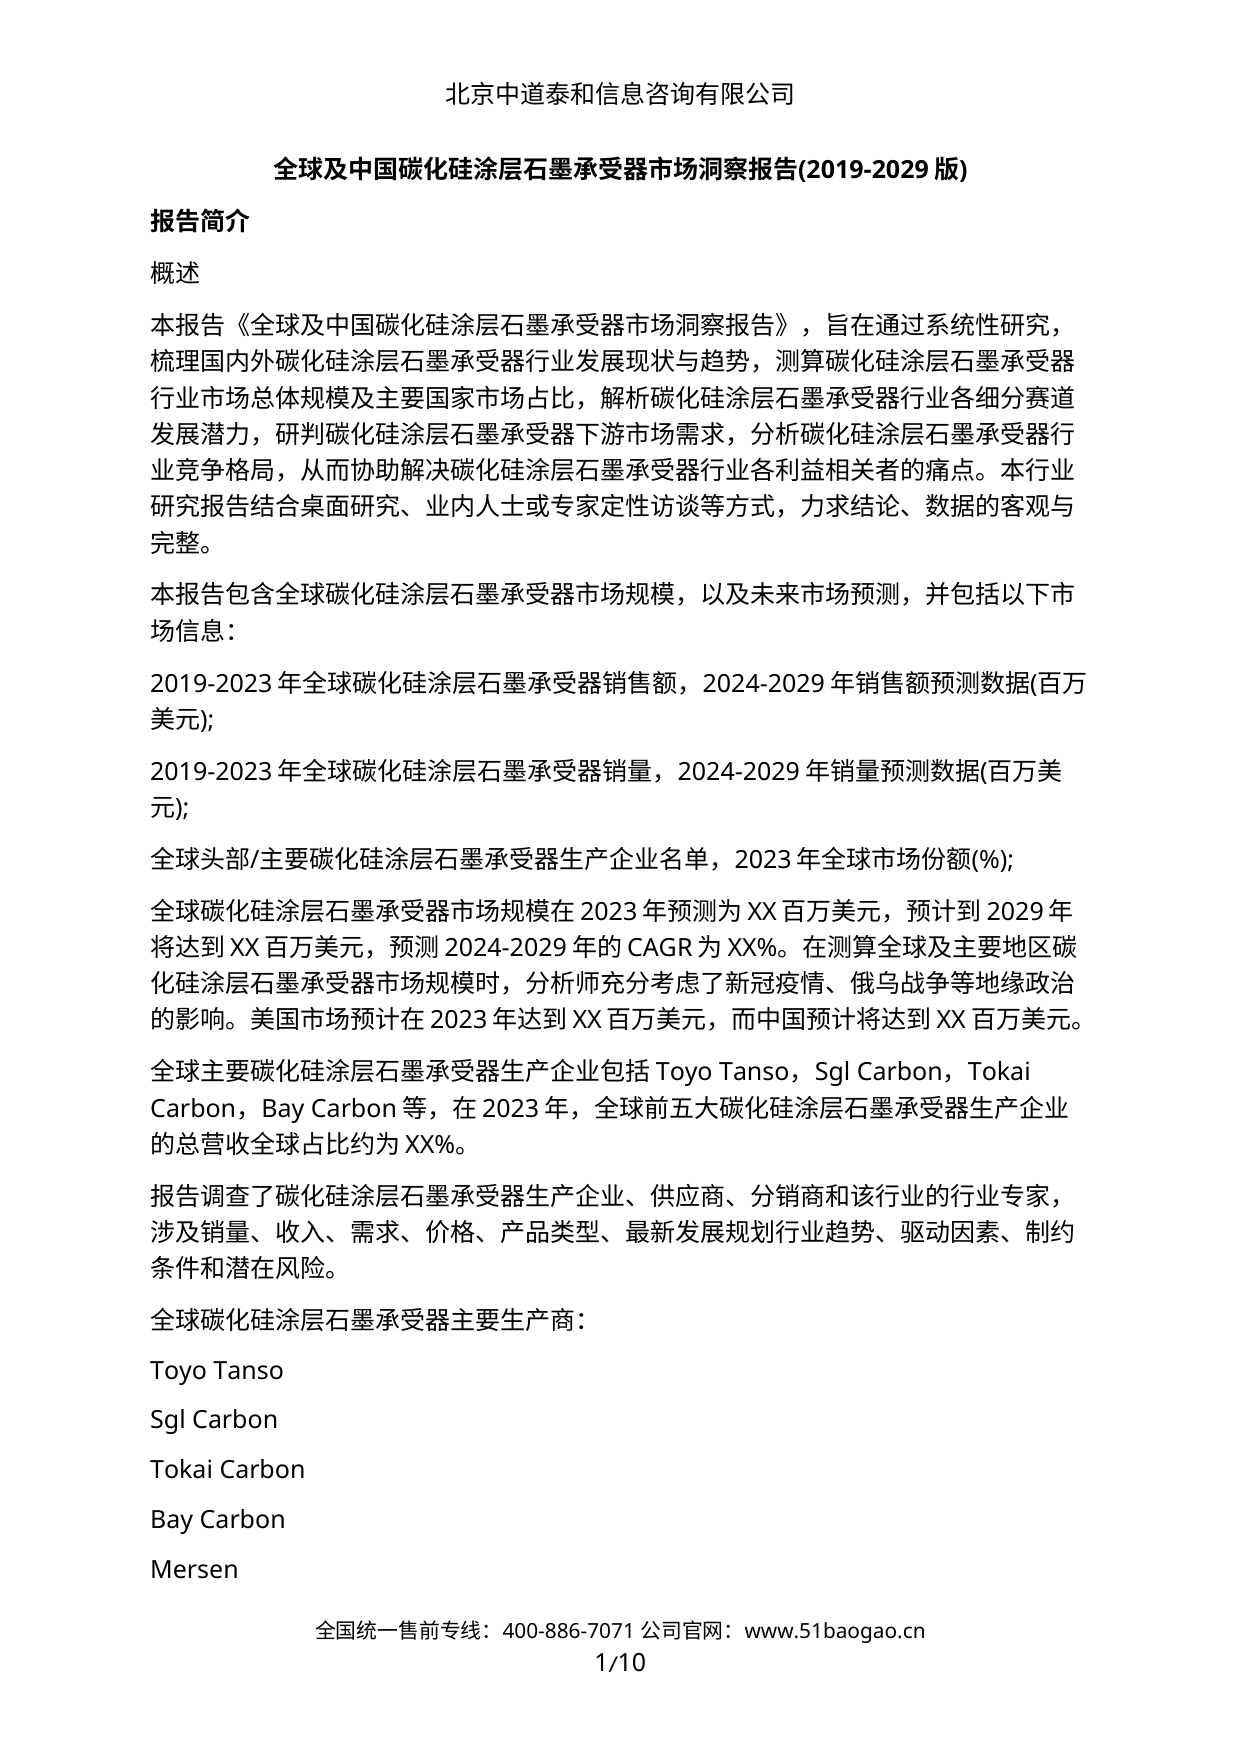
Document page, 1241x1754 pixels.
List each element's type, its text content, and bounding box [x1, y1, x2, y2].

text 全球碳化硅涂层石墨承受器市场规模在2023年预测为XX百万美元，预计到2029年将达到XX百万美元，预测2024-2029年的CAGR为XX%。在测算全球及主要地区碳化硅涂层石墨承受器市场规模时，分析师充分考虑了新冠疫情、俄乌战争等地缘政治的影响。美国市场预计在2023年达到XX百万美元，而中国预计将达到XX百万美元。 [150, 891, 1090, 1036]
text 全球头部/主要碳化硅涂层石墨承受器生产企业名单，2023年全球市场份额(%); [150, 839, 1090, 876]
text 报告调查了碳化硅涂层石墨承受器生产企业、供应商、分销商和该行业的行业专家，涉及销量、收入、需求、价格、产品类型、最新发展规划行业趋势、驱动因素、制约条件和潜在风险。 [150, 1176, 1090, 1285]
text 本报告包含全球碳化硅涂层石墨承受器市场规模，以及未来市场预测，并包括以下市场信息： [150, 575, 1090, 647]
text 2019-2023年全球碳化硅涂层石墨承受器销量，2024-2029年销量预测数据(百万美元); [150, 751, 1090, 824]
text 概述 [150, 254, 1090, 290]
text Bay Carbon [150, 1502, 1090, 1536]
text Toyo Tanso [150, 1352, 1090, 1387]
text 本报告《全球及中国碳化硅涂层石墨承受器市场洞察报告》，旨在通过系统性研究，梳理国内外碳化硅涂层石墨承受器行业发展现状与趋势，测算碳化硅涂层石墨承受器行业市场总体规模及主要国家市场占比，解析碳化硅涂层石墨承受器行业各细分赛道发展潜力，研判碳化硅涂层石墨承受器下游市场需求，分析碳化硅涂层石墨承受器行业竞争格局，从而协助解决碳化硅涂层石墨承受器行业各利益相关者的痛点。本行业研究报告结合桌面研究、业内人士或专家定性访谈等方式，力求结论、数据的客观与完整。 [150, 306, 1090, 559]
text 全球碳化硅涂层石墨承受器主要生产商： [150, 1301, 1090, 1337]
text 报告简介 [150, 202, 1090, 238]
text 全球及中国碳化硅涂层石墨承受器市场洞察报告(2019-2029版) [150, 150, 1090, 186]
text Tokai Carbon [150, 1452, 1090, 1486]
text Sgl Carbon [150, 1402, 1090, 1436]
text 2019-2023年全球碳化硅涂层石墨承受器销售额，2024-2029年销售额预测数据(百万美元); [150, 663, 1090, 736]
text Mersen [150, 1551, 1090, 1585]
text 全球主要碳化硅涂层石墨承受器生产企业包括 Toyo Tanso，Sgl Carbon，Tokai Carbon，Bay Carbon等，在2023年，全球前五大碳化硅涂层石墨承受器生产企业的总营收全球占比约为XX%。 [150, 1052, 1090, 1161]
